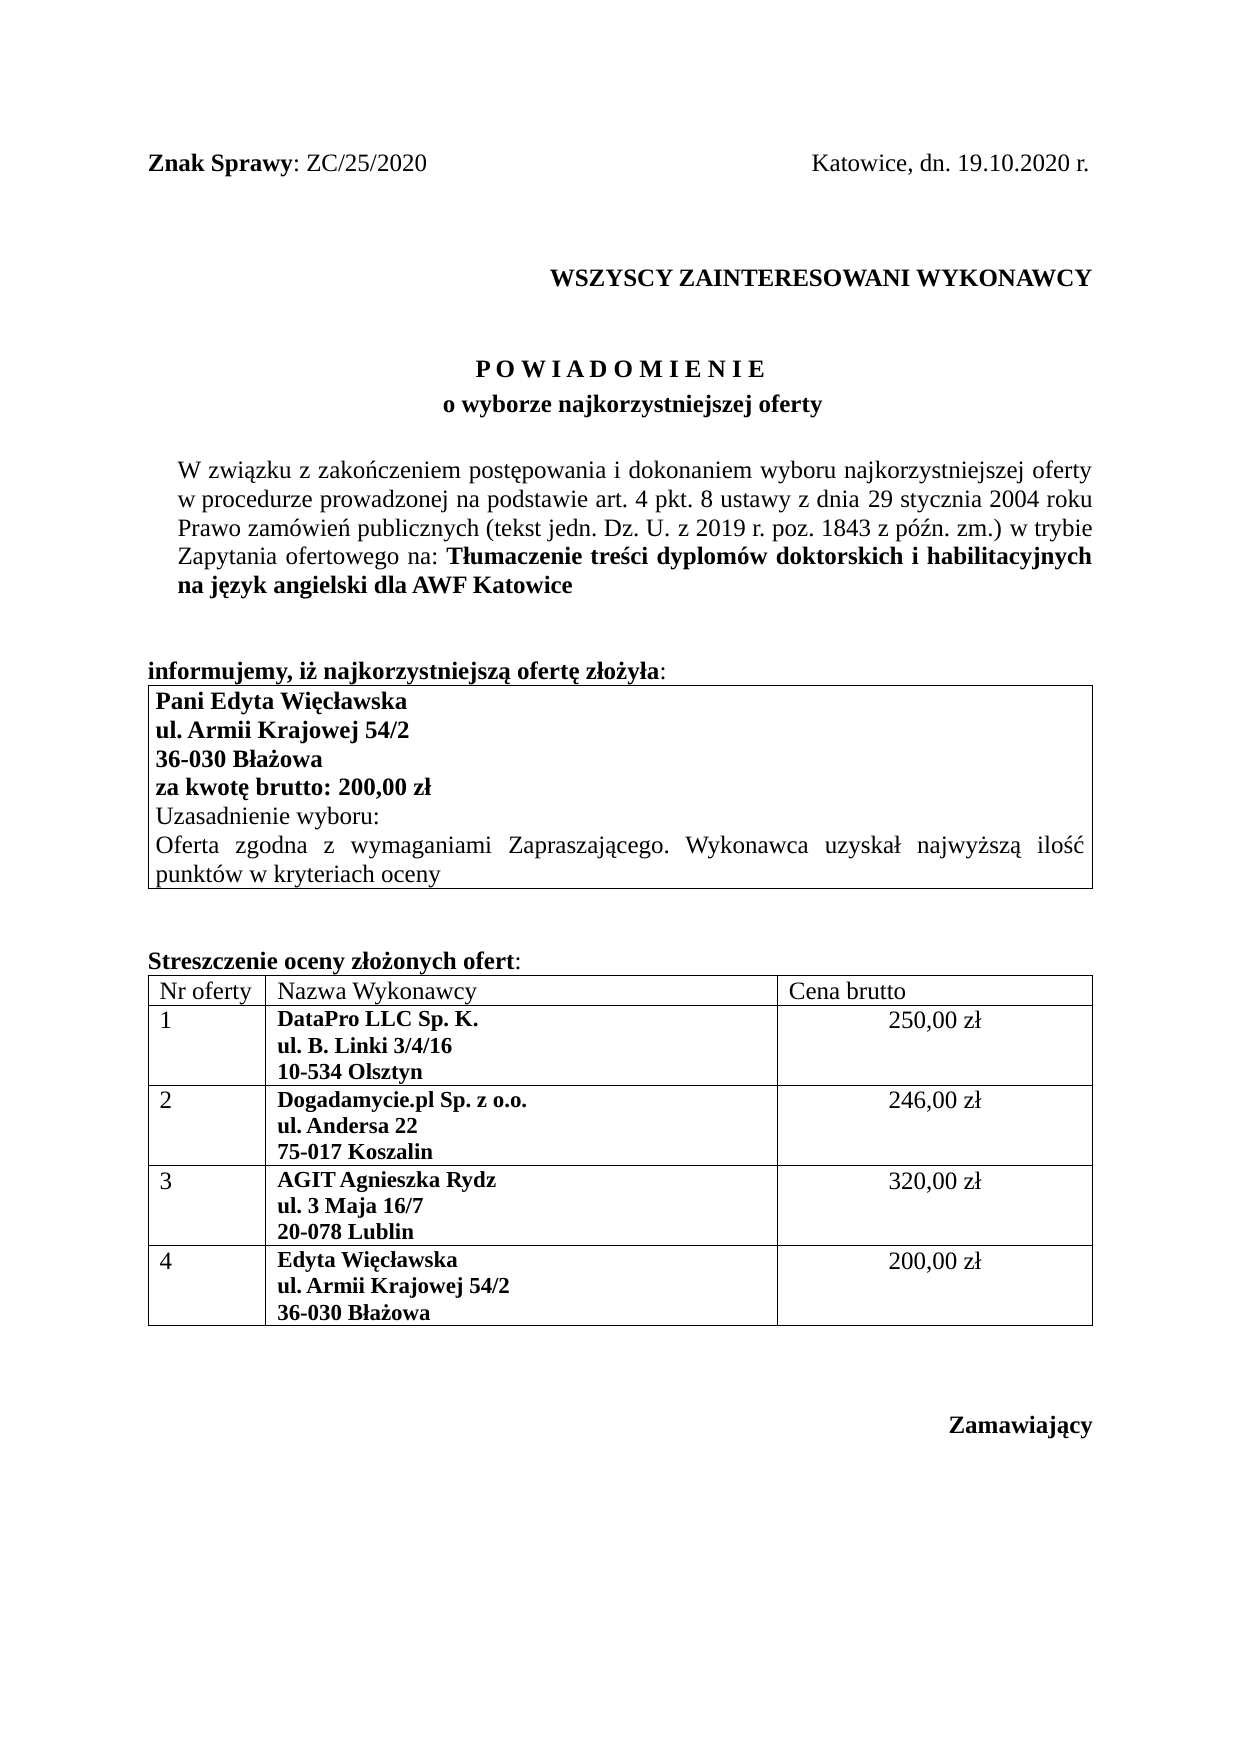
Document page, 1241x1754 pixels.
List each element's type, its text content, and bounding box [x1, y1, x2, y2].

table_cell 2 [149, 1086, 265, 1165]
table_cell 250,00 zł [778, 1006, 1092, 1084]
table_cell 4 [149, 1246, 265, 1325]
table_cell AGIT Agnieszka Rydz ul. 3 Maja 16/7 20-078 Lublin [266, 1166, 777, 1245]
table_cell 246,00 zł [778, 1086, 1092, 1165]
table_header Nazwa Wykonawcy [266, 976, 777, 1004]
table_cell Dogadamycie.pl Sp. z o.o. ul. Andersa 22 75-017 Koszalin [266, 1086, 777, 1165]
table_cell 320,00 zł [778, 1166, 1092, 1245]
table_header Nr oferty [149, 976, 265, 1004]
text Streszczenie oceny złożonych ofert: [148, 946, 1093, 975]
text WSZYSCY ZAINTERESOWANI WYKONAWCY [148, 263, 1093, 291]
table_cell 3 [149, 1166, 265, 1245]
table_cell 200,00 zł [778, 1246, 1092, 1325]
table_cell Edyta Więcławska ul. Armii Krajowej 54/2 36-030 Błażowa [266, 1246, 777, 1325]
text o wyborze najkorzystniejszej oferty [148, 389, 1093, 418]
text Znak Sprawy: ZC/25/2020 Katowice, dn. 19.10.2020 r. [148, 148, 1093, 176]
text Zamawiający [148, 1410, 1093, 1438]
table_header Cena brutto [778, 976, 1092, 1004]
table_header Pani Edyta Więcławska ul. Armii Krajowej 54/2 36-030 Błażowa za kwotę brutto: 200,00 zł Uzasadnienie wyboru: Oferta zgodna z wymaganiami Zapraszającego. Wykonawca uzyskał najwyższą ilość punktów w kryteriach oceny [149, 686, 1092, 887]
subtitle P O W I A D O M I E N I E [148, 354, 1093, 383]
table_cell DataPro LLC Sp. K. ul. B. Linki 3/4/16 10-534 Olsztyn [266, 1006, 777, 1084]
text W związku z zakończeniem postępowania i dokonaniem wyboru najkorzystniejszej oferty w procedurze prowadzonej na podstawie art. 4 pkt. 8 ustawy z dnia 29 stycznia 2004 roku Prawo zamówień publicznych (tekst jedn. Dz. U. z 2019 r. poz. 1843 z późn. zm.) w trybie Zapytania ofertowego na: Tłumaczenie treści dyplomów doktorskich i habilitacyjnych na język angielski dla AWF Katowice [177, 455, 1093, 599]
text informujemy, iż najkorzystniejszą ofertę złożyła: [148, 656, 1093, 685]
table_cell 1 [149, 1006, 265, 1084]
